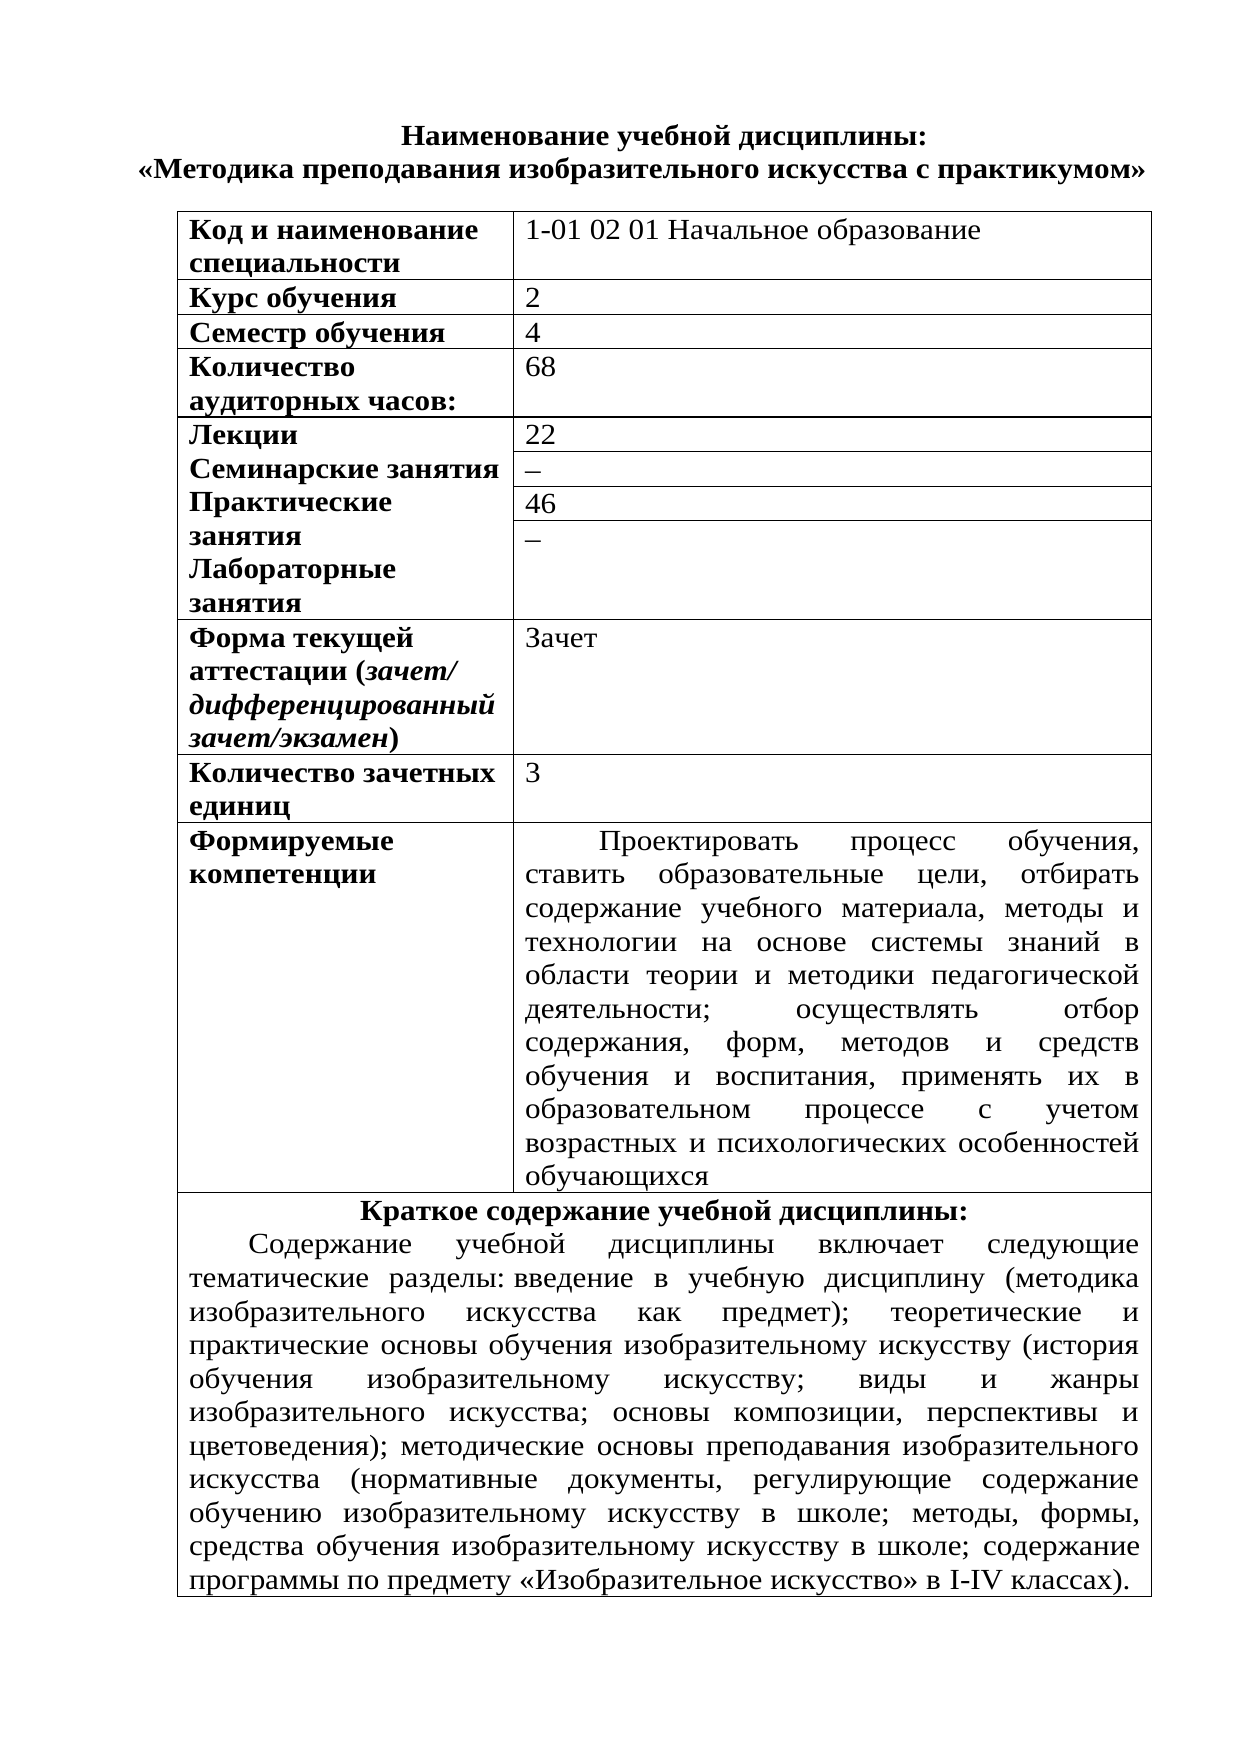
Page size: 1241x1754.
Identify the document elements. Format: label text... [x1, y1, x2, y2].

table_header 1-01 02 01 Начальное образование [514, 212, 1151, 279]
table_cell 2 [514, 280, 1151, 314]
table_cell Форма текущей аттестации (зачет/ дифференцированный зачет/экзамен) [178, 620, 513, 754]
table_cell Лекции Семинарские занятия Практические занятия Лабораторные занятия [178, 418, 513, 619]
table_cell 68 [514, 349, 1151, 416]
table_cell Проектировать процесс обучения, ставить образовательные цели, отбирать содержание учебного материала, методы и технологии на основе системы знаний в области теории и методики педагогической деятельности; осуществлять отбор содержания, форм, методов и средств обучения и воспитания, применять их в образовательном процессе с учетом возрастных и психологических особенностей обучающихся [514, 823, 1151, 1192]
table_cell 22 [514, 418, 1151, 451]
table_cell Количество аудиторных часов: [178, 349, 513, 416]
table_cell 3 [514, 755, 1151, 822]
table_cell 4 [514, 315, 1151, 348]
table_cell 46 [514, 487, 1151, 520]
table_cell Формируемые компетенции [178, 823, 513, 1192]
text Наименование учебной дисциплины: [177, 118, 1152, 152]
table_cell – [514, 452, 1151, 486]
text «Методика преподавания изобразительного искусства с практикумом» [133, 152, 1152, 185]
table_cell Краткое содержание учебной дисциплины: Содержание учебной дисциплины включает следующие тематические разделы: введение в учебную дисциплину (методика изобразительного искусства как предмет); теоретические и практические основы обучения изобразительному искусству (история обучения изобразительному искусству; виды и жанры изобразительного искусства; основы композиции, перспективы и цветоведения); методические основы преподавания изобразительного искусства (нормативные документы, регулирующие содержание обучению изобразительному искусству в школе; методы, формы, средства обучения изобразительному искусству в школе; содержание программы по предмету «Изобразительное искусство» в I-IV классах). [178, 1193, 1151, 1596]
table_cell Семестр обучения [178, 315, 513, 348]
table_header Код и наименование специальности [178, 212, 513, 279]
table_cell Курс обучения [178, 280, 513, 314]
table_cell Зачет [514, 620, 1151, 754]
table_cell – [514, 521, 1151, 619]
table_cell Количество зачетных единиц [178, 755, 513, 822]
